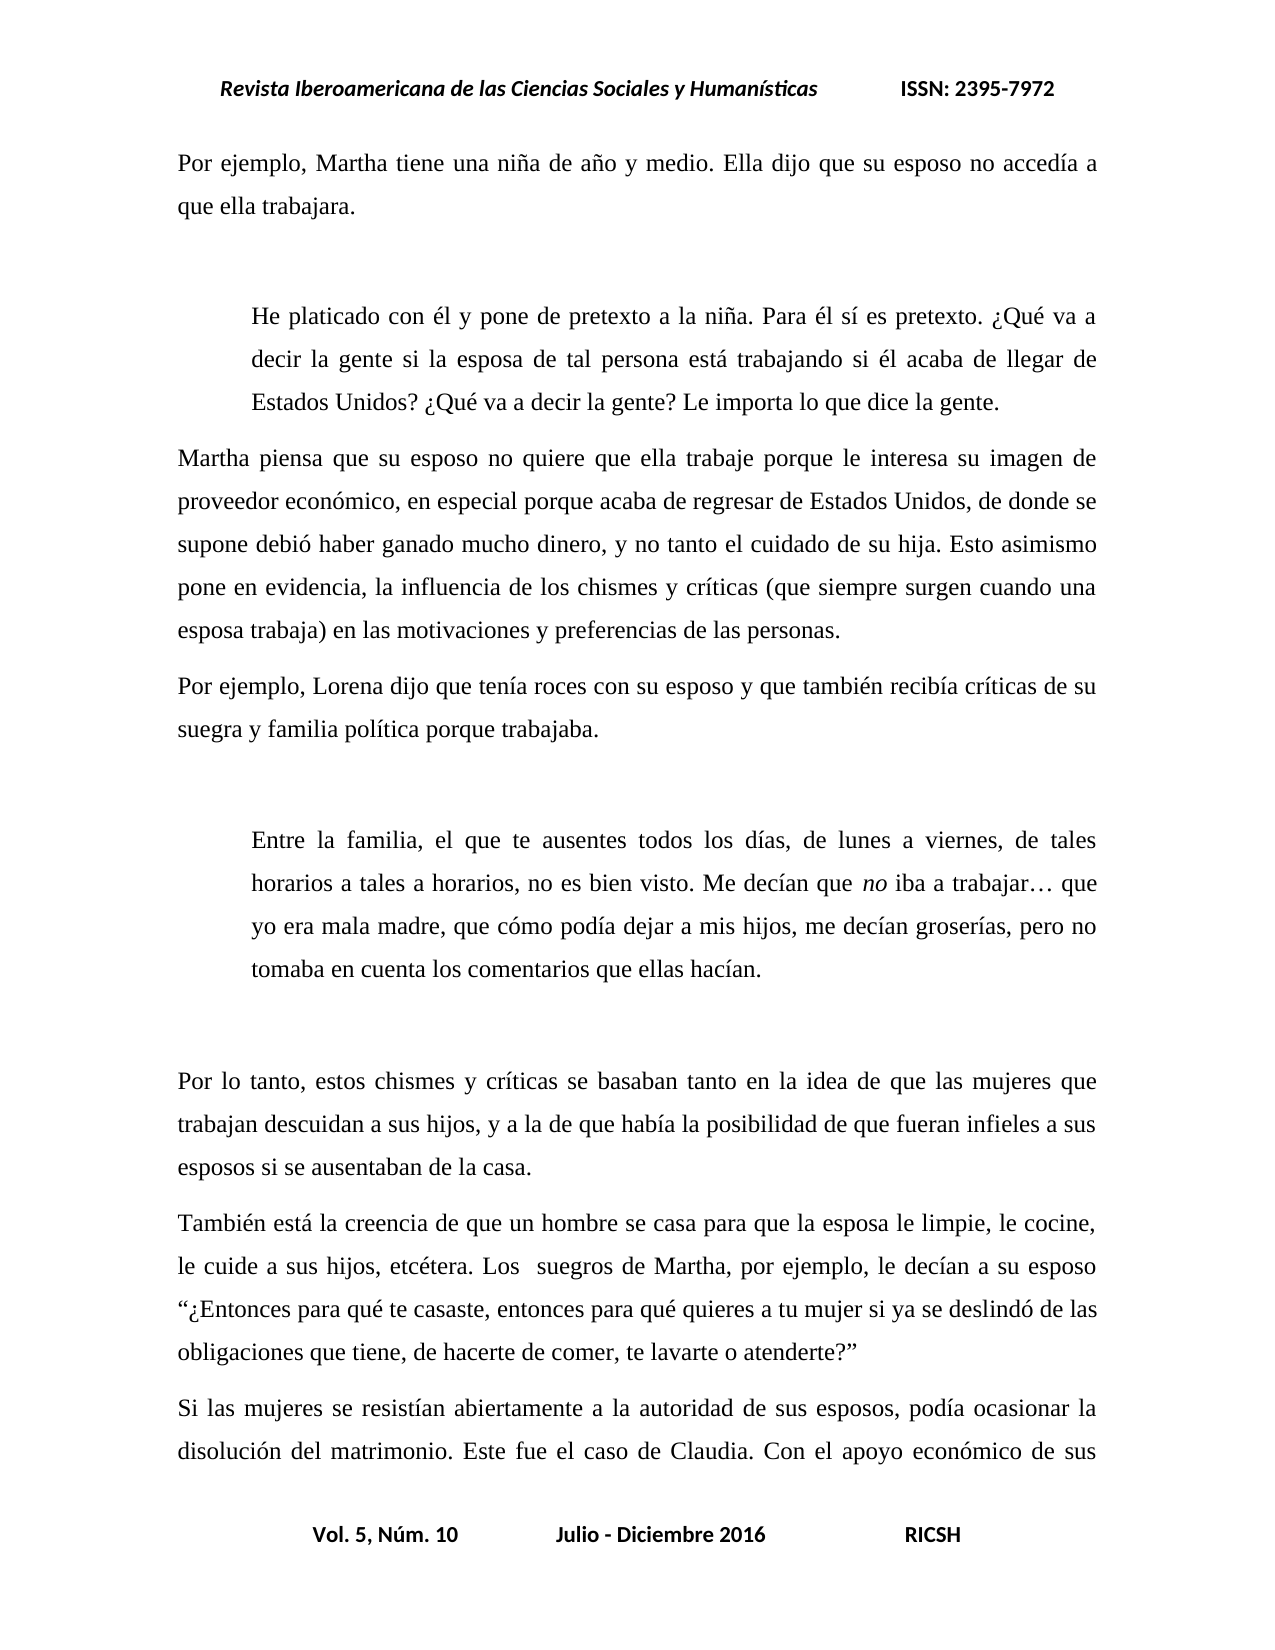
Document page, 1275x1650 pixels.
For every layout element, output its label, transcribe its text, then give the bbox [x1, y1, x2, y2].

text Por lo tanto, estos chismes y críticas se basaban tanto en la idea de que las mujeres que trabajan descuidan a sus hijos, y a la de que había la posibilidad de que fueran infieles a sus esposos si se ausentaban de la casa. [177, 1066, 1098, 1181]
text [177, 1393, 1098, 1464]
text He platicado con él y pone de pretexto a la niña. Para él sí es pretexto. ¿Qué va a decir la gente si la esposa de tal persona está trabajando si él acaba de llegar de Estados Unidos? ¿Qué va a decir la gente? Le importa lo que dice la gente. [251, 301, 1098, 416]
text Martha piensa que su esposo no quiere que ella trabaje porque le interesa su imagen de proveedor económico, en especial porque acaba de regresar de Estados Unidos, de donde se supone debió haber ganado mucho dinero, y no tanto el cuidado de su hija. Esto asimismo pone en evidencia, la influencia de los chismes y críticas (que siempre surgen cuando una esposa trabaja) en las motivaciones y preferencias de las personas. [177, 443, 1098, 644]
text Por ejemplo, Martha tiene una niña de año y medio. Ella dijo que su esposo no accedía a que ella trabajara. [177, 148, 1098, 219]
text Entre la familia, el que te ausentes todos los días, de lunes a viernes, de tales horarios a tales a horarios, no es bien visto. Me decían que no iba a trabajar… que yo era mala madre, que cómo podía dejar a mis hijos, me decían groserías, pero no tomaba en cuenta los comentarios que ellas hacían. [251, 825, 1098, 983]
text También está la creencia de que un hombre se casa para que la esposa le limpie, le cocine, le cuide a sus hijos, etcétera. Los suegros de Martha, por ejemplo, le decían a su esposo “¿Entonces para qué te casaste, entonces para qué quieres a tu mujer si ya se deslindó de las obligaciones que tiene, de hacerte de comer, te lavarte o atenderte?” [177, 1208, 1098, 1366]
text Por ejemplo, Lorena dijo que tenía roces con su esposo y que también recibía críticas de su suegra y familia política porque trabajaba. [177, 671, 1098, 743]
